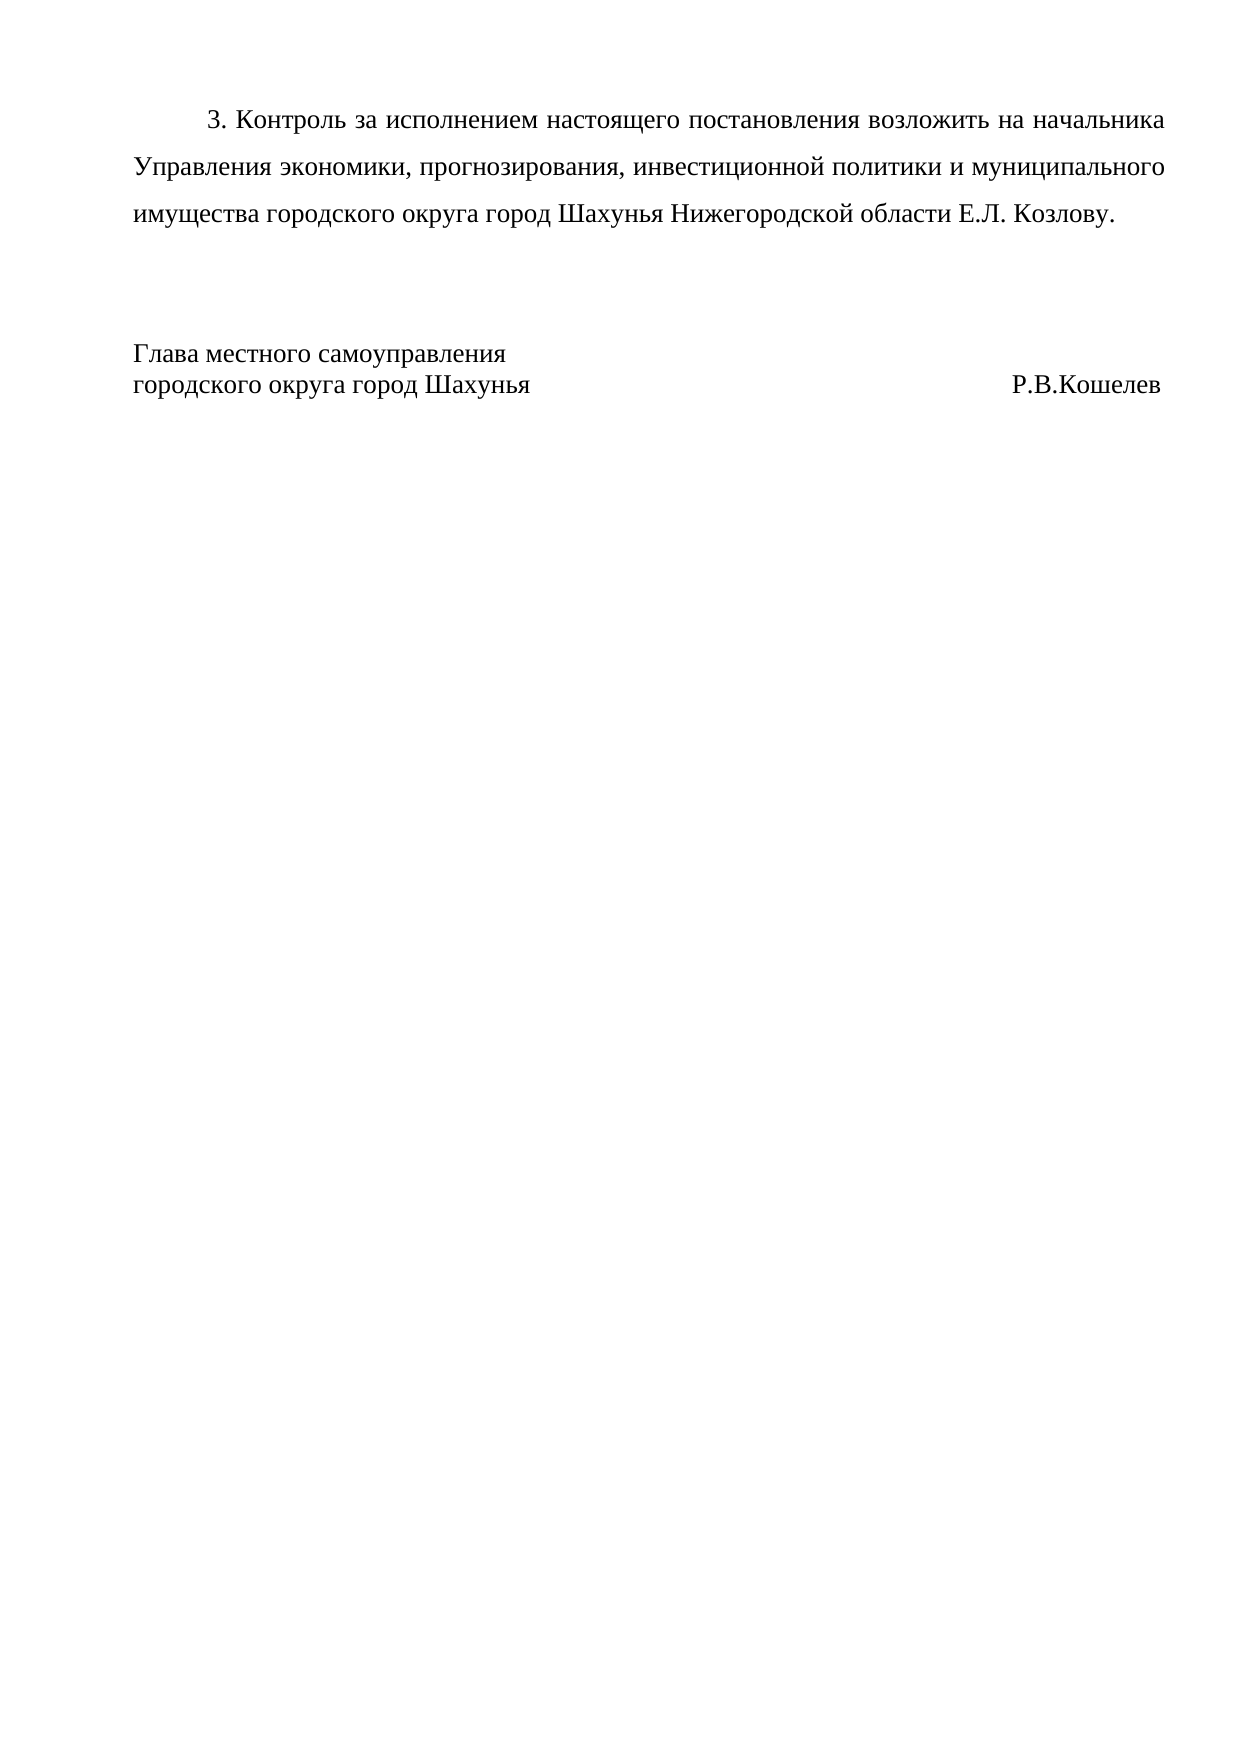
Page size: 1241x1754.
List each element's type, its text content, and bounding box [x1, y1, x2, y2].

text 3. Контроль за исполнением настоящего постановления возложить на начальника Управления экономики, прогнозирования, инвестиционной политики и муниципального имущества городского округа город Шахунья Нижегородской области Е.Л. Козлову. [133, 103, 1166, 228]
text городского округа город Шахунья Р.В.Кошелев [133, 368, 1166, 399]
text Глава местного самоуправления [133, 337, 1166, 368]
